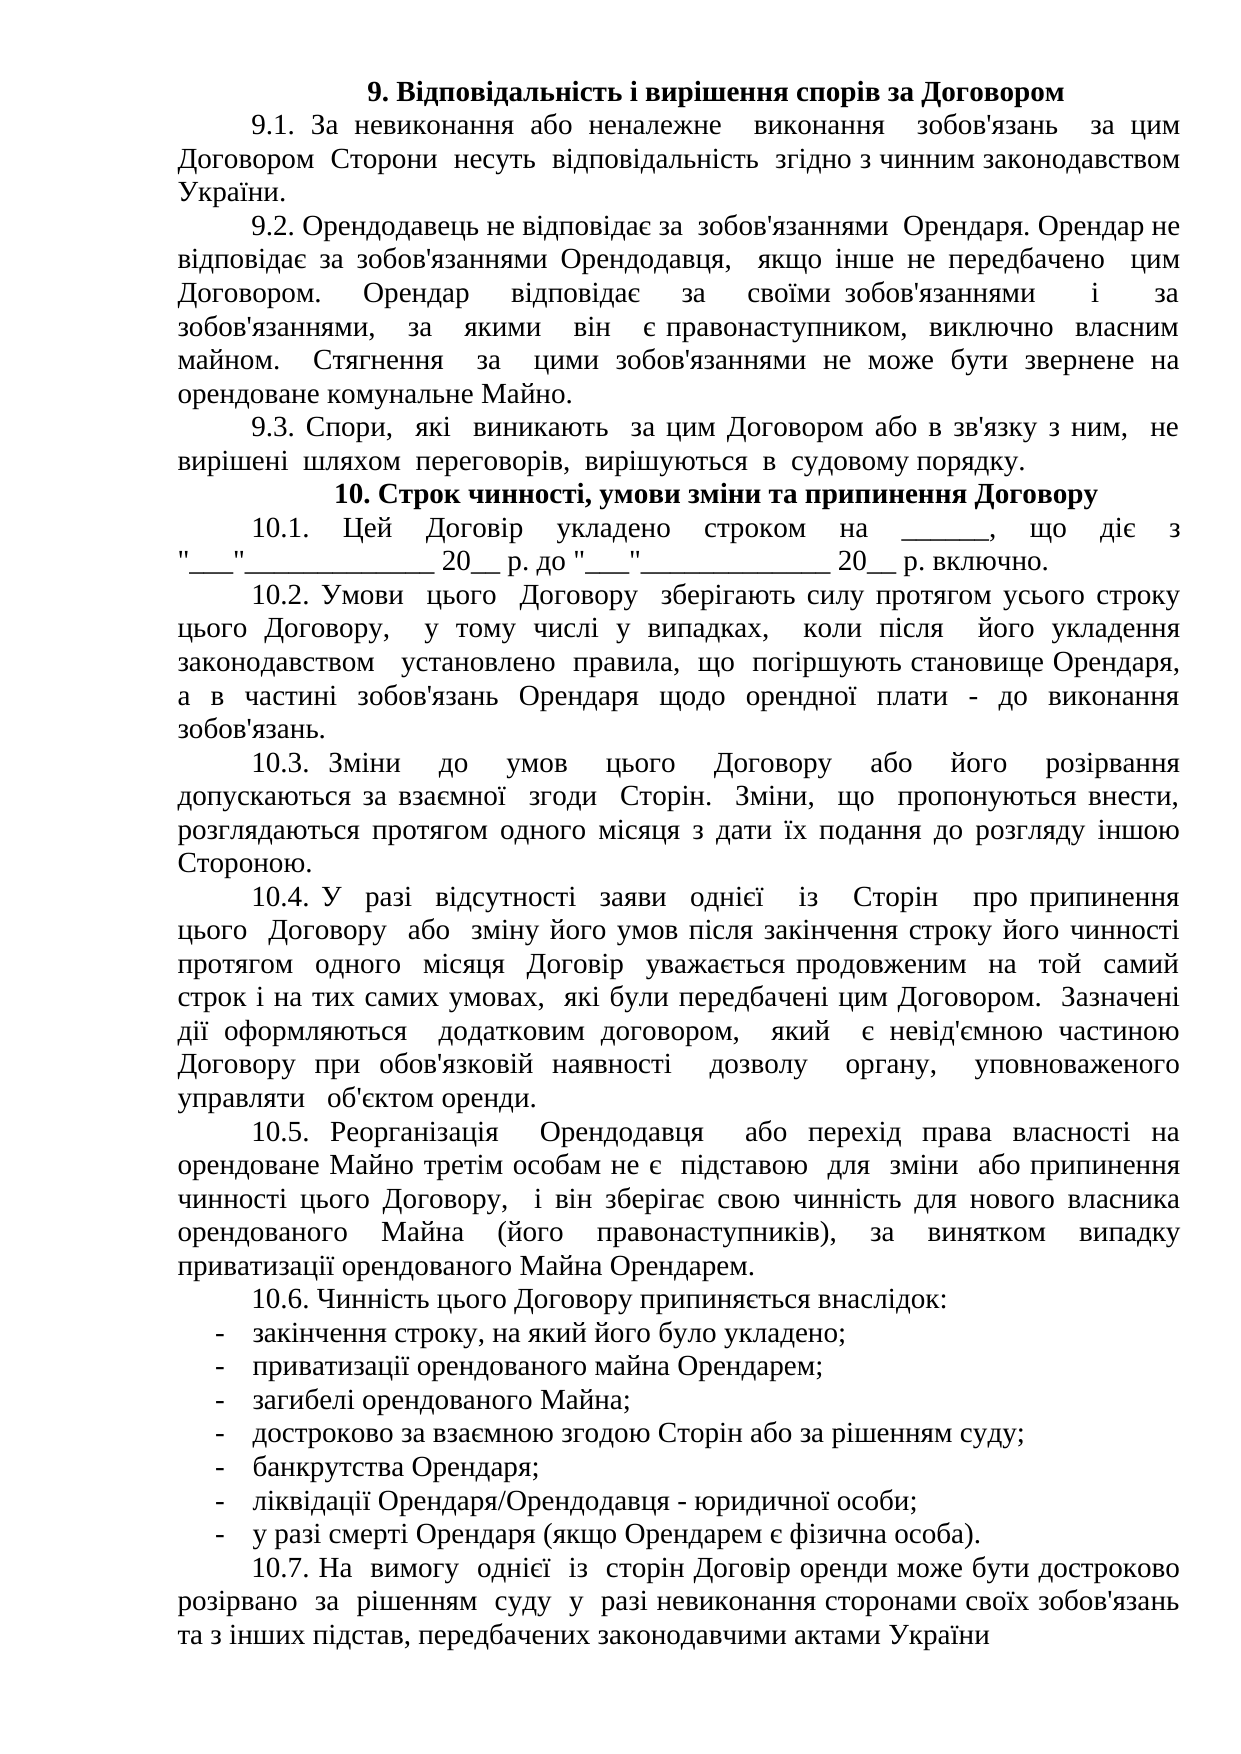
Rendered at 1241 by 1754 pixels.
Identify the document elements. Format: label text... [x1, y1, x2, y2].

text 10.5. Реорганізація Орендодавця або перехід права власності на орендоване Майно третім особам не є підставою для зміни або припинення чинності цього Договору, і він зберігає свою чинність для нового власника орендованого Майна (його правонаступників), за винятком випадку приватизації орендованого Майна Орендарем. [177, 1114, 1181, 1281]
list приватизації орендованого майна Орендарем; [215, 1348, 1181, 1382]
text 10.3. Зміни до умов цього Договору або його розірвання допускаються за взаємної згоди Сторін. Зміни, що пропонуються внести, розглядаються протягом одного місяця з дати їх подання до розгляду іншою Стороною. [177, 745, 1181, 879]
text 10.6. Чинність цього Договору припиняється внаслідок: [177, 1281, 1181, 1315]
text 9.2. Орендодавець не відповідає за зобов'язаннями Орендаря. Орендар не відповідає за зобов'язаннями Орендодавця, якщо інше не передбачено цим Договором. Орендар відповідає за своїми зобов'язаннями і за зобов'язаннями, за якими він є правонаступником, виключно власним майном. Стягнення за цими зобов'язаннями не може бути звернене на орендоване комунальне Майно. [177, 208, 1181, 409]
text 10.4. У разі відсутності заяви однієї із Сторін про припинення цього Договору або зміну його умов після закінчення строку його чинності протягом одного місяця Договір уважається продовженим на той самий строк і на тих самих умовах, які були передбачені цим Договором. Зазначені дії оформляються додатковим договором, який є невід'ємною частиною Договору при обов'язковій наявності дозволу органу, уповноваженого управляти об'єктом оренди. [177, 879, 1181, 1114]
list загибелі орендованого Майна; [215, 1382, 1181, 1416]
text 10. Строк чинності, умови зміни та припинення Договору [177, 476, 1181, 510]
text 10.2. Умови цього Договору зберігають силу протягом усього строку цього Договору, у тому числі у випадках, коли після його укладення законодавством установлено правила, що погіршують становище Орендаря, а в частині зобов'язань Орендаря щодо орендної плати - до виконання зобов'язань. [177, 577, 1181, 745]
text 10.7. На вимогу однієї із сторін Договір оренди може бути достроково розірвано за рішенням суду у разі невиконання сторонами своїх зобов'язань та з інших підстав, передбачених законодавчими актами України [177, 1550, 1181, 1650]
list закінчення строку, на який його було укладено; [215, 1315, 1181, 1348]
list достроково за взаємною згодою Сторін або за рішенням суду; [215, 1416, 1181, 1449]
list у разі смерті Орендаря (якщо Орендарем є фізична особа). [215, 1516, 1181, 1550]
list ліквідації Орендаря/Орендодавця - юридичної особи; [215, 1483, 1181, 1516]
list банкрутства Орендаря; [215, 1449, 1181, 1483]
text 9.1. За невиконання або неналежне виконання зобов'язань за цим Договором Сторони несуть відповідальність згідно з чинним законодавством України. [177, 107, 1181, 208]
text 9.3. Спори, які виникають за цим Договором або в зв'язку з ним, не вирішені шляхом переговорів, вирішуються в судовому порядку. [177, 409, 1181, 476]
text 10.1. Цей Договір укладено строком на ______, що діє з "___"_____________ 20__ р. до "___"_____________ 20__ р. включно. [177, 510, 1181, 577]
text 9. Відповідальність і вирішення спорів за Договором [177, 74, 1181, 107]
